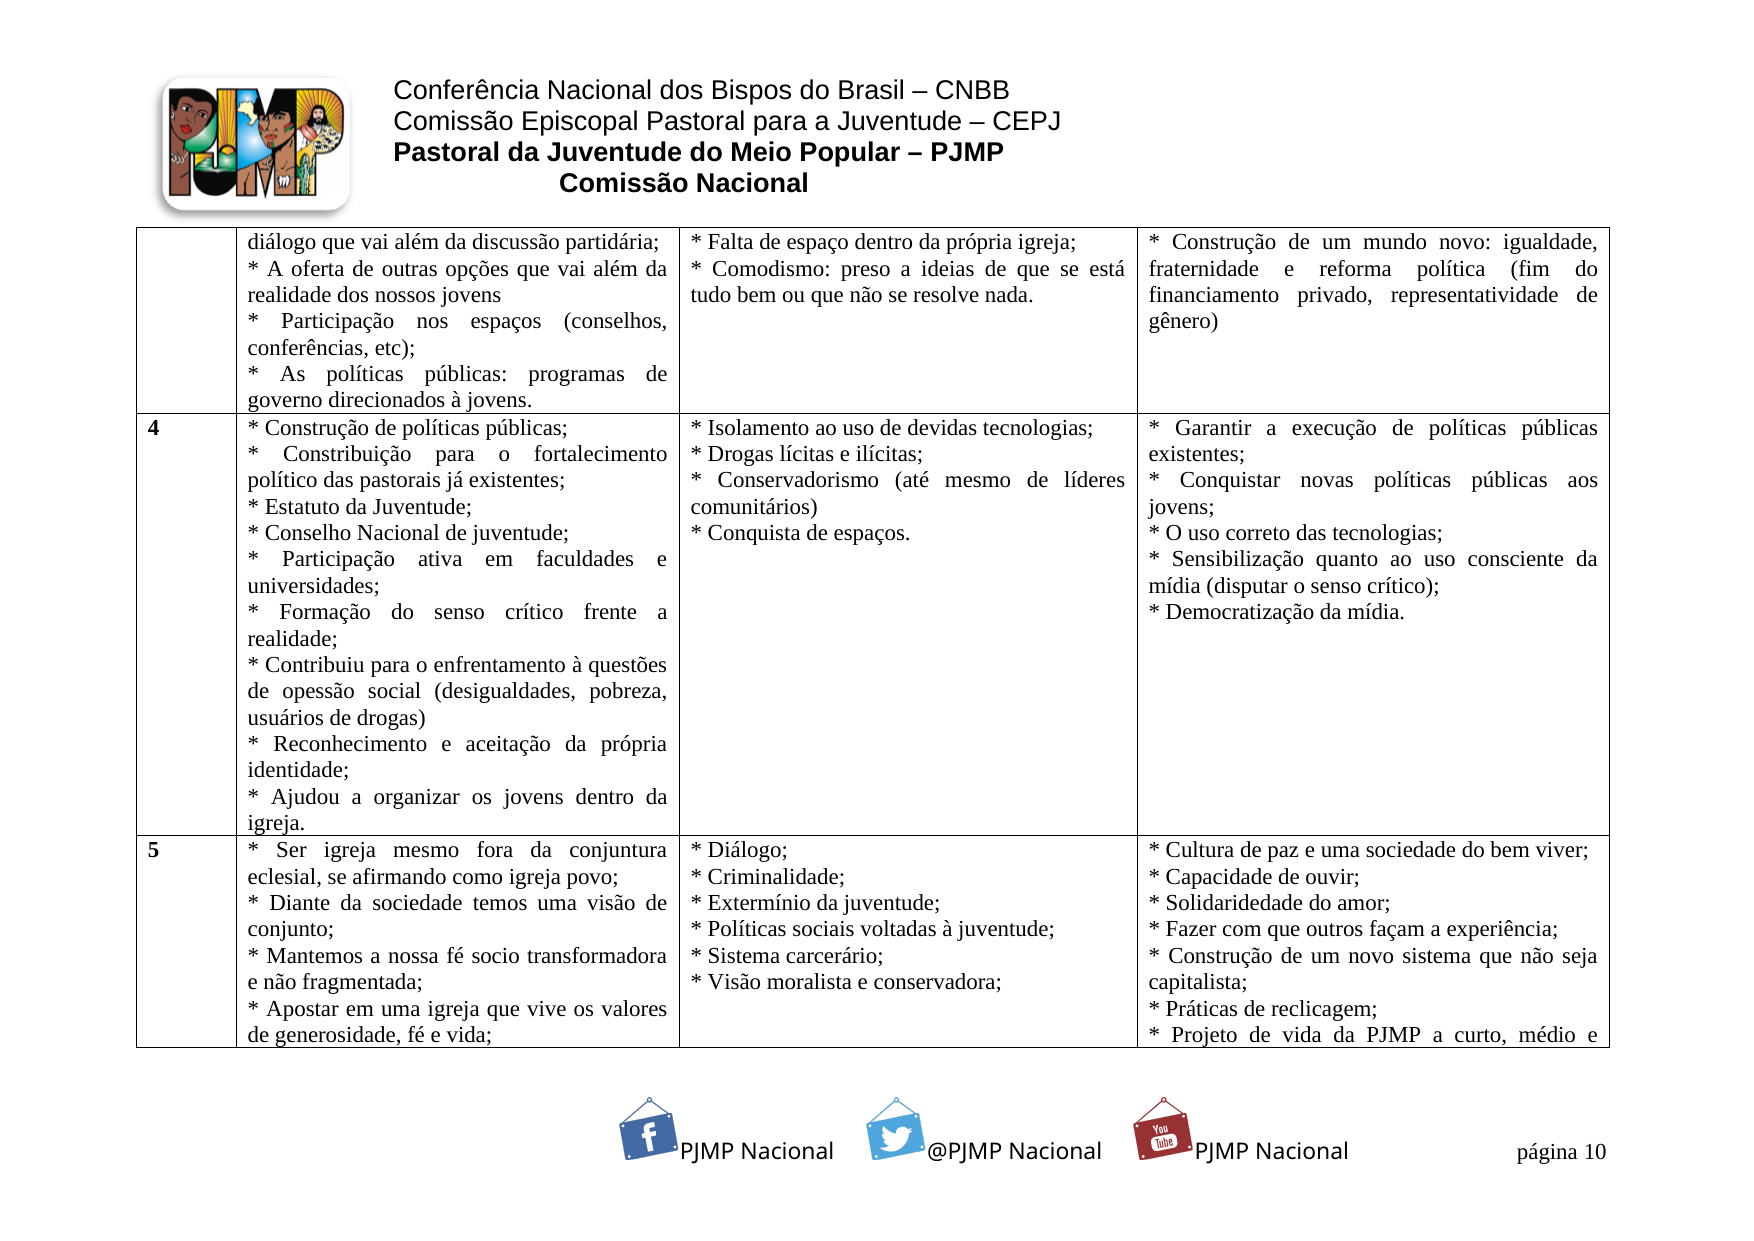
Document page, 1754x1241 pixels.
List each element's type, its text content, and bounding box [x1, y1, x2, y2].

table_cell 5 [137, 836, 236, 1047]
table_cell * Construção de políticas públicas; * Constribuição para o fortalecimento político das pastorais já existentes; * Estatuto da Juventude; * Conselho Nacional de juventude; * Participação ativa em faculdades e universidades; * Formação do senso crítico frente a realidade; * Contribuiu para o enfrentamento à questões de opessão social (desigualdades, pobreza, usuários de drogas) * Reconhecimento e aceitação da própria identidade; * Ajudou a organizar os jovens dentro da igreja. [237, 414, 679, 835]
picture [864, 1097, 927, 1160]
table_cell * Isolamento ao uso de devidas tecnologias; * Drogas lícitas e ilícitas; * Conservadorismo (até mesmo de líderes comunitários) * Conquista de espaços. [680, 414, 1137, 835]
table_cell 3 [137, 228, 236, 413]
picture [617, 1097, 680, 1160]
table_cell 4 [137, 414, 236, 835]
table_cell * Garantir a execução de políticas públicas existentes; * Conquistar novas políticas públicas aos jovens; * O uso correto das tecnologias; * Sensibilização quanto ao uso consciente da mídia (disputar o senso crítico); * Democratização da mídia. [1138, 414, 1609, 835]
picture [1131, 1097, 1195, 1160]
picture [147, 73, 357, 223]
